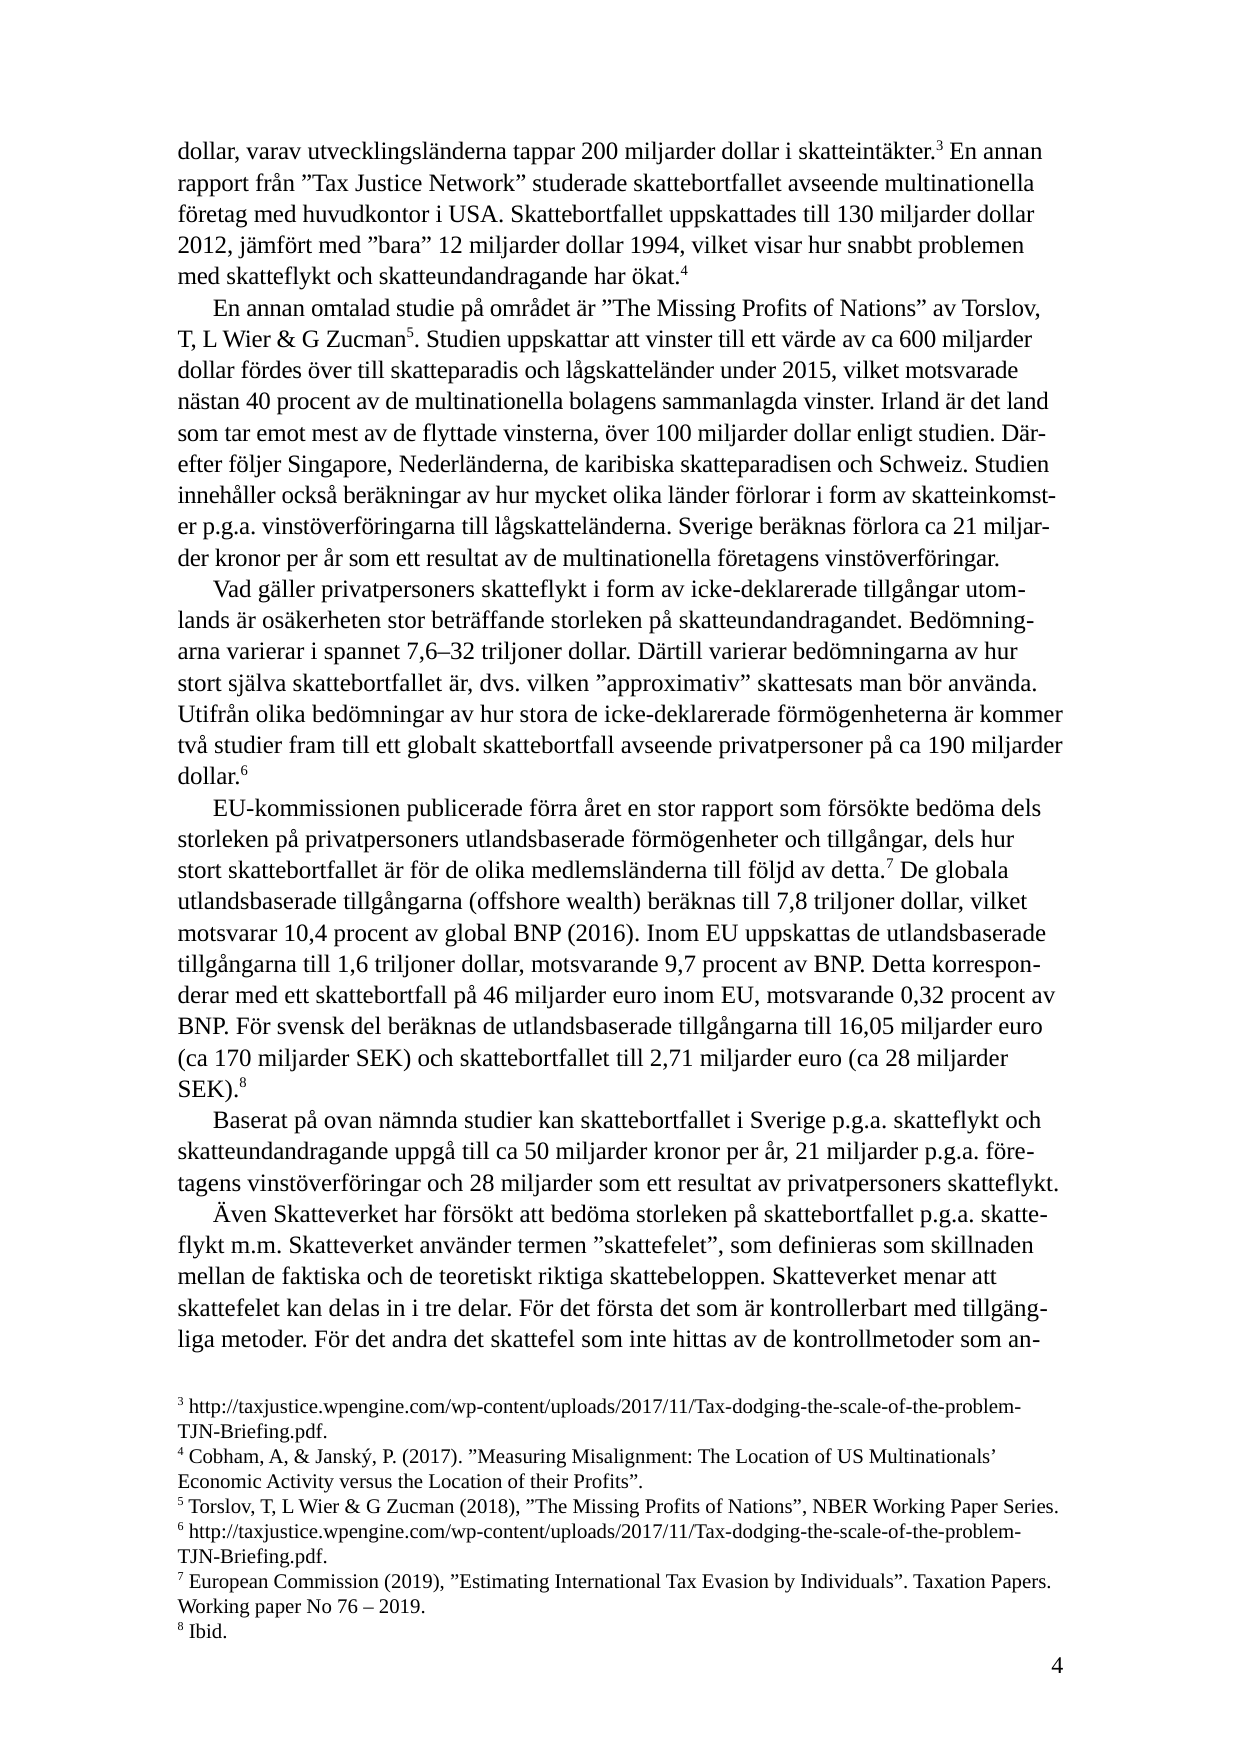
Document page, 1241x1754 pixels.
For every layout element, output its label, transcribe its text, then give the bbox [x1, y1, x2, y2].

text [177, 134, 1063, 290]
text EU-kommissionen publicerade förra året en stor rapport som försökte bedöma dels storleken på privatpersoners utlandsbaserade förmögenheter och tillgångar, dels hur stort skattebortfallet är för de olika medlemsländerna till följd av detta. De globala utlandsbaserade tillgångarna (offshore wealth) beräknas till 7,8 triljoner dollar, vilket motsvarar 10,4 procent av global BNP (2016). Inom EU uppskattas de utlandsbaserade tillgångarna till 1,6 triljoner dollar, motsvarande 9,7 procent av BNP. Detta korresponderar med ett skattebortfall på 46 miljarder euro inom EU, motsvarande 0,32 procent av BNP. För svensk del beräknas de utlandsbaserade tillgångarna till 16,05 miljarder euro (ca 170 miljarder SEK) och skattebortfallet till 2,71 miljarder euro (ca 28 miljarder SEK). [177, 790, 1063, 1103]
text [177, 1196, 1063, 1353]
text Vad gäller privatpersoners skatteflykt i form av icke-deklarerade tillgångar utomlands är osäkerheten stor beträffande storleken på skatteundandragandet. Bedömningarna varierar i spannet 7,6–32 triljoner dollar. Därtill varierar bedömningarna av hur stort själva skattebortfallet är, dvs. vilken ”approximativ” skattesats man bör använda. Utifrån olika bedömningar av hur stora de icke-deklarerade förmögenheterna är kommer två studier fram till ett globalt skattebortfall avseende privatpersoner på ca 190 miljarder dollar. [177, 571, 1063, 790]
text Baserat på ovan nämnda studier kan skattebortfallet i Sverige p.g.a. skatteflykt och skatteundandragande uppgå till ca 50 miljarder kronor per år, 21 miljarder p.g.a. företagens vinstöverföringar och 28 miljarder som ett resultat av privatpersoners skatteflykt. [177, 1103, 1063, 1196]
text En annan omtalad studie på området är ”The Missing Profits of Nations” av Torslov, T, L Wier & G Zucman. Studien uppskattar att vinster till ett värde av ca 600 miljarder dollar fördes över till skatteparadis och lågskatteländer under 2015, vilket motsvarade nästan 40 procent av de multinationella bolagens sammanlagda vinster. Irland är det land som tar emot mest av de flyttade vinsterna, över 100 miljarder dollar enligt studien. Därefter följer Singapore, Nederländerna, de karibiska skatteparadisen och Schweiz. Studien innehåller också beräkningar av hur mycket olika länder förlorar i form av skatteinkomster p.g.a. vinstöverföringarna till lågskatteländerna. Sverige beräknas förlora ca 21 miljarder kronor per år som ett resultat av de multinationella företagens vinstöverföringar. [177, 290, 1063, 571]
